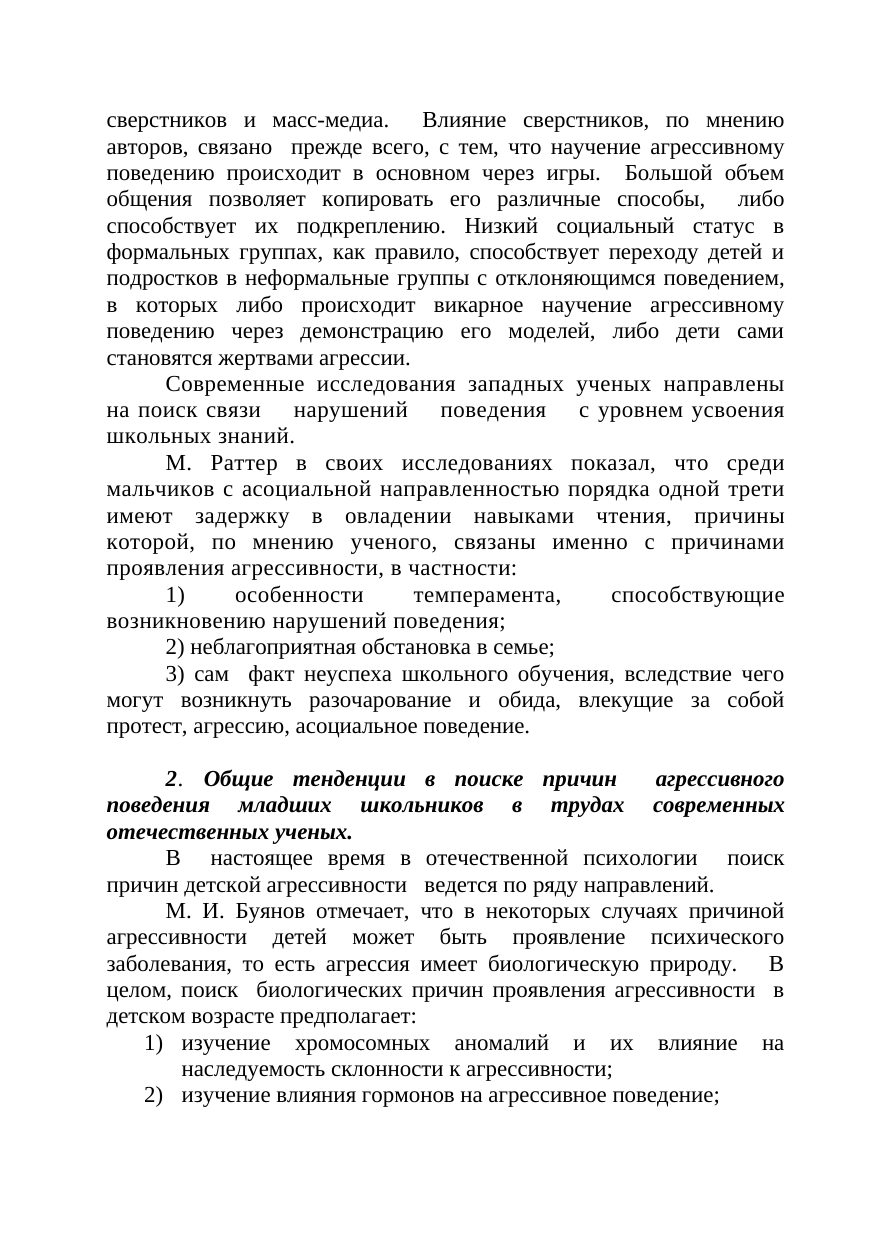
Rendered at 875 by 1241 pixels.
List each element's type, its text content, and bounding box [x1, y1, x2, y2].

text 2) неблагоприятная обстановка в семье; [106, 633, 785, 660]
text 1) особенности темперамента, способствующие возникновению нарушений поведения; [106, 581, 785, 633]
text 2. Общие тенденции в поиске причин агрессивного поведения младших школьников в трудах современных отечественных ученых. [106, 765, 785, 844]
text М. И. Буянов отмечает, что в некоторых случаях причиной агрессивности детей может быть проявление психического заболевания, то есть агрессия имеет биологическую природу. В целом, поиск биологических причин проявления агрессивности в детском возрасте предполагает: [106, 897, 785, 1029]
text М. Раттер в своих исследованиях показал, что среди мальчиков с асоциальной направленностью порядка одной трети имеют задержку в овладении навыками чтения, причины которой, по мнению ученого, связаны именно с причинами проявления агрессивности, в частности: [106, 449, 785, 581]
text Современные исследования западных ученых направлены на поиск связи нарушений поведения с уровнем усвоения школьных знаний. [106, 370, 785, 449]
text В настоящее время в отечественной психологии поиск причин детской агрессивности ведется по ряду направлений. [106, 844, 785, 897]
list изучение хромосомных аномалий и их влияние на наследуемость склонности к агрессивности; [144, 1029, 785, 1081]
list изучение влияния гормонов на агрессивное поведение; [144, 1081, 785, 1108]
text 3) сам факт неуспеха школьного обучения, вследствие чего могут возникнуть разочарование и обида, влекущие за собой протест, агрессию, асоциальное поведение. [106, 660, 785, 739]
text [106, 106, 785, 370]
